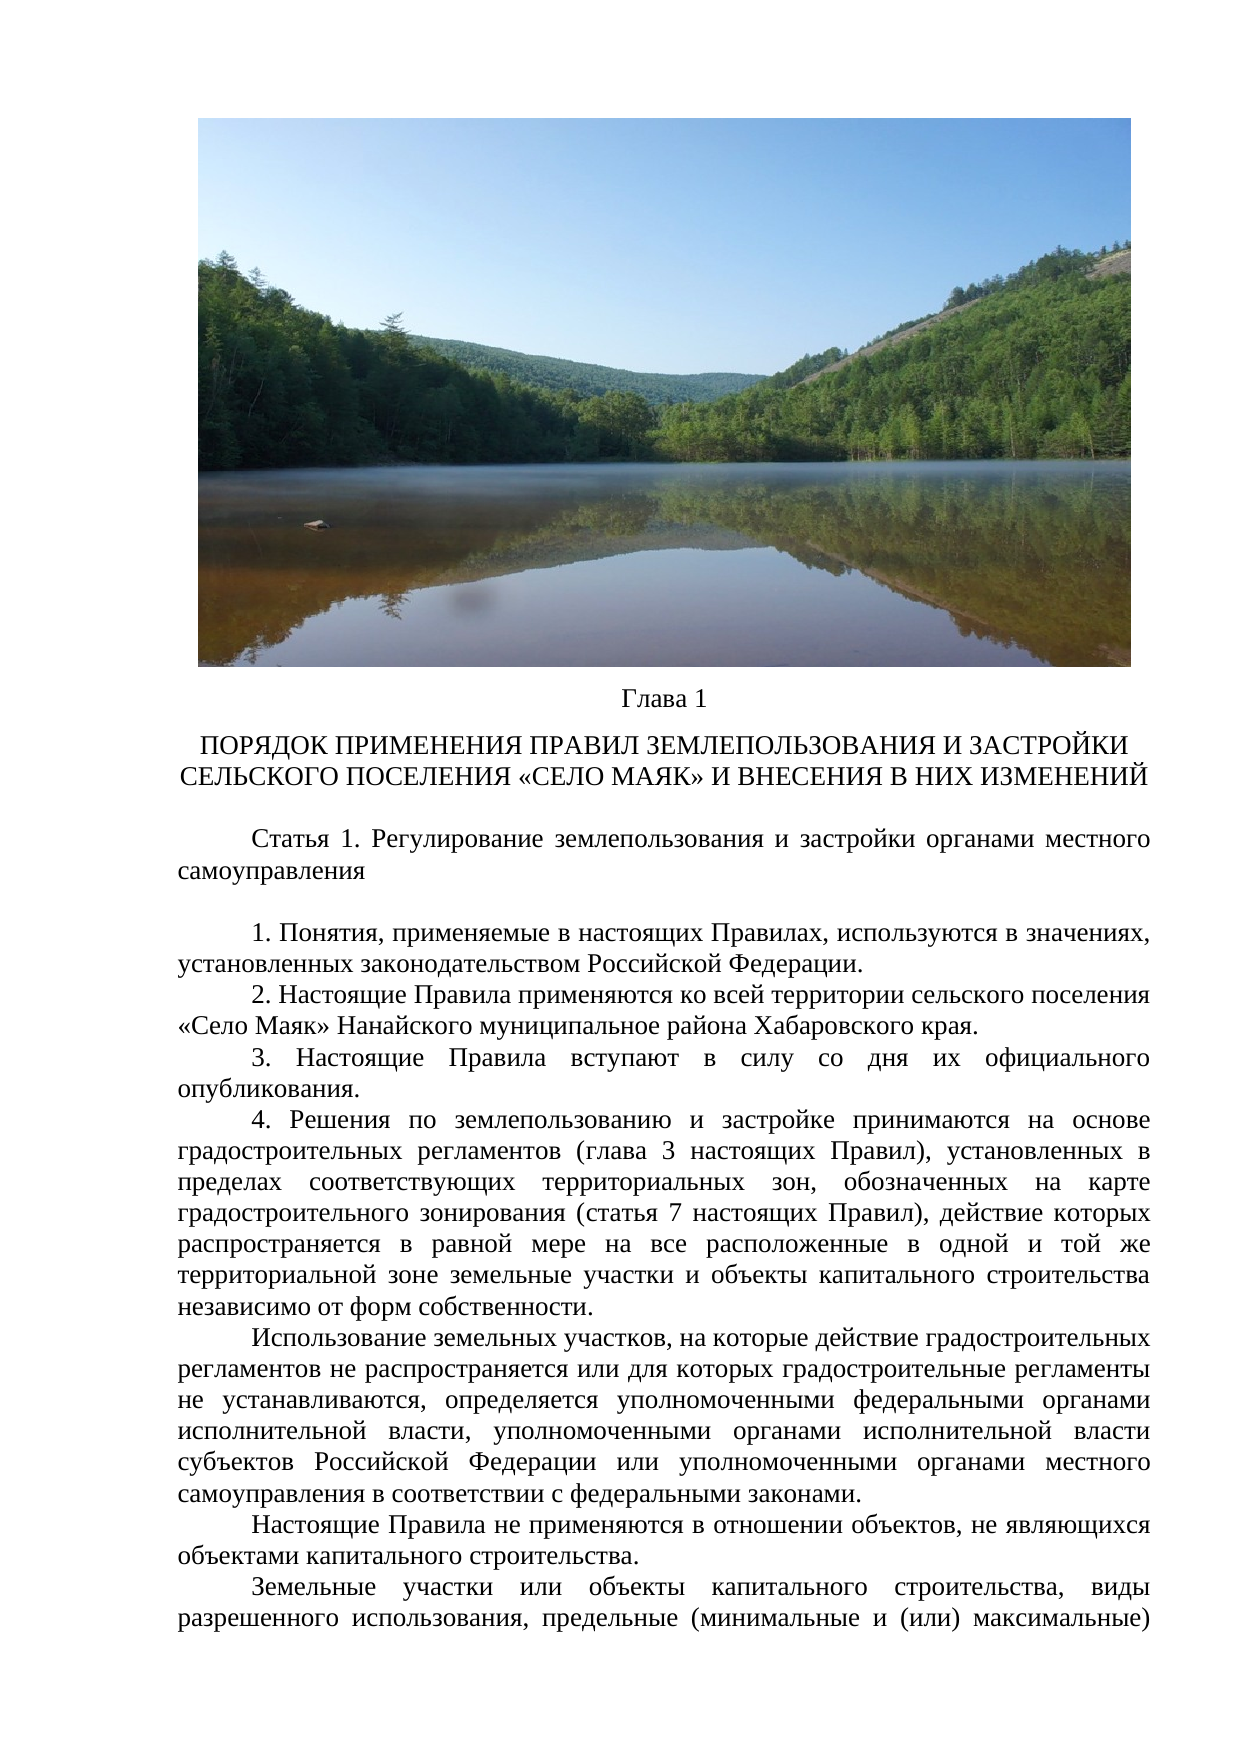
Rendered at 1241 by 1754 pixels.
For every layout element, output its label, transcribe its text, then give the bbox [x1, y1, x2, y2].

picture [198, 118, 1131, 667]
text 4. Решения по землепользованию и застройке принимаются на основе градостроительных регламентов (глава 3 настоящих Правил), установленных в пределах соответствующих территориальных зон, обозначенных на карте градостроительного зонирования (статья 7 настоящих Правил), действие которых распространяется в равной мере на все расположенные в одной и той же территориальной зоне земельные участки и объекты капитального строительства независимо от форм собственности. [177, 1103, 1152, 1321]
text 2. Настоящие Правила применяются ко всей территории сельского поселения «Село Маяк» Нанайского муниципальное района Хабаровского края. [177, 978, 1152, 1041]
text 3. Настоящие Правила вступают в силу со дня их официального опубликования. [177, 1041, 1152, 1103]
text Статья 1. Регулирование землепользования и застройки органами местного самоуправления [177, 823, 1152, 885]
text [177, 1570, 1152, 1632]
text ПОРЯДОК ПРИМЕНЕНИЯ ПРАВИЛ ЗЕМЛЕПОЛЬЗОВАНИЯ И ЗАСТРОЙКИ СЕЛЬСКОГО ПОСЕЛЕНИЯ «СЕЛО МАЯК» И ВНЕСЕНИЯ В НИХ ИЗМЕНЕНИЙ [177, 729, 1152, 791]
text Настоящие Правила не применяются в отношении объектов, не являющихся объектами капитального строительства. [177, 1508, 1152, 1570]
text Использование земельных участков, на которые действие градостроительных регламентов не распространяется или для которых градостроительные регламенты не устанавливаются, определяется уполномоченными федеральными органами исполнительной власти, уполномоченными органами исполнительной власти субъектов Российской Федерации или уполномоченными органами местного самоуправления в соответствии с федеральными законами. [177, 1321, 1152, 1508]
text 1. Понятия, применяемые в настоящих Правилах, используются в значениях, установленных законодательством Российской Федерации. [177, 916, 1152, 978]
